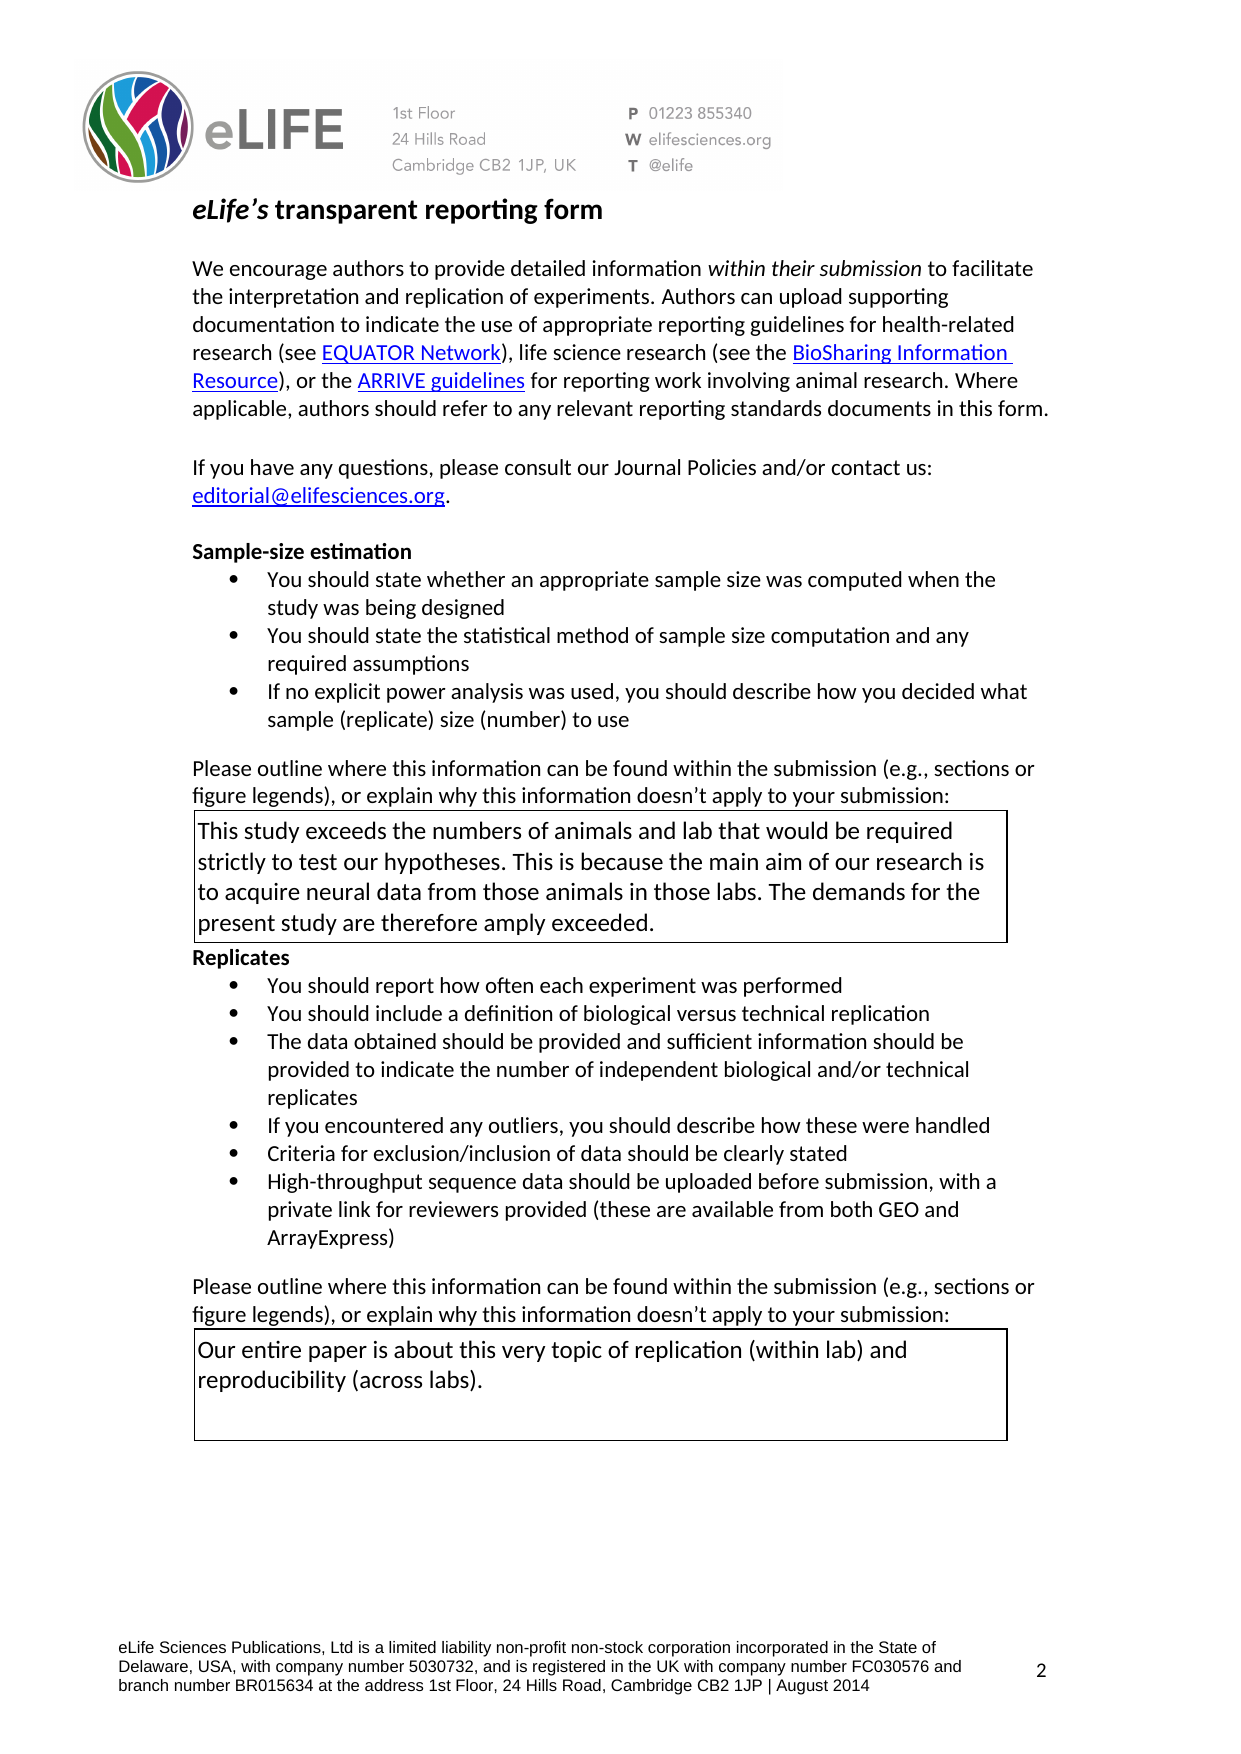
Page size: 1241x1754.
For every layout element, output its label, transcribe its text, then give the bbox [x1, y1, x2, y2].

list You should include a definition of biological versus technical replication [229, 999, 1053, 1027]
list You should report how often each experiment was performed [229, 971, 1053, 999]
text Our entire paper is about this very topic of replication (within lab) and reproducibility (across labs). [195, 1332, 1006, 1397]
text This study exceeds the numbers of animals and lab that would be required strictly to test our hypotheses. This is because the main aim of our research is to acquire neural data from those animals in those labs. The demands for the present study are therefore amply exceeded. [195, 813, 1006, 940]
list You should state whether an appropriate sample size was computed when the study was being designed [229, 565, 1053, 621]
list If no explicit power analysis was used, you should describe how you decided what sample (replicate) size (number) to use [229, 677, 1053, 733]
list The data obtained should be provided and sufficient information should be provided to indicate the number of independent biological and/or technical replicates [229, 1027, 1053, 1111]
list You should state the statistical method of sample size computation and any required assumptions [229, 621, 1053, 677]
text Replicates [192, 838, 1053, 971]
text Sample-size estimation [192, 537, 1053, 565]
picture [73, 59, 784, 191]
list High-throughput sequence data should be uploaded before submission, with a private link for reviewers provided (these are available from both GEO and ArrayExpress) [229, 1167, 1053, 1252]
text We encourage authors to provide detailed information within their submission to facilitate the interpretation and replication of experiments. Authors can upload supporting documentation to indicate the use of appropriate reporting guidelines for health-related research (see EQUATOR Network), life science research (see the BioSharing Information Resource), or the ARRIVE guidelines for reporting work involving animal research. Where applicable, authors should refer to any relevant reporting standards documents in this form. [192, 254, 1053, 423]
text eLife’s transparent reporting form [192, 191, 1053, 226]
text If you have any questions, please consult our Journal Policies and/or contact us: editorial@elifesciences.org. [192, 453, 1053, 509]
list If you encountered any outliers, you should describe how these were handled [229, 1111, 1053, 1139]
list Criteria for exclusion/inclusion of data should be clearly stated [229, 1139, 1053, 1167]
